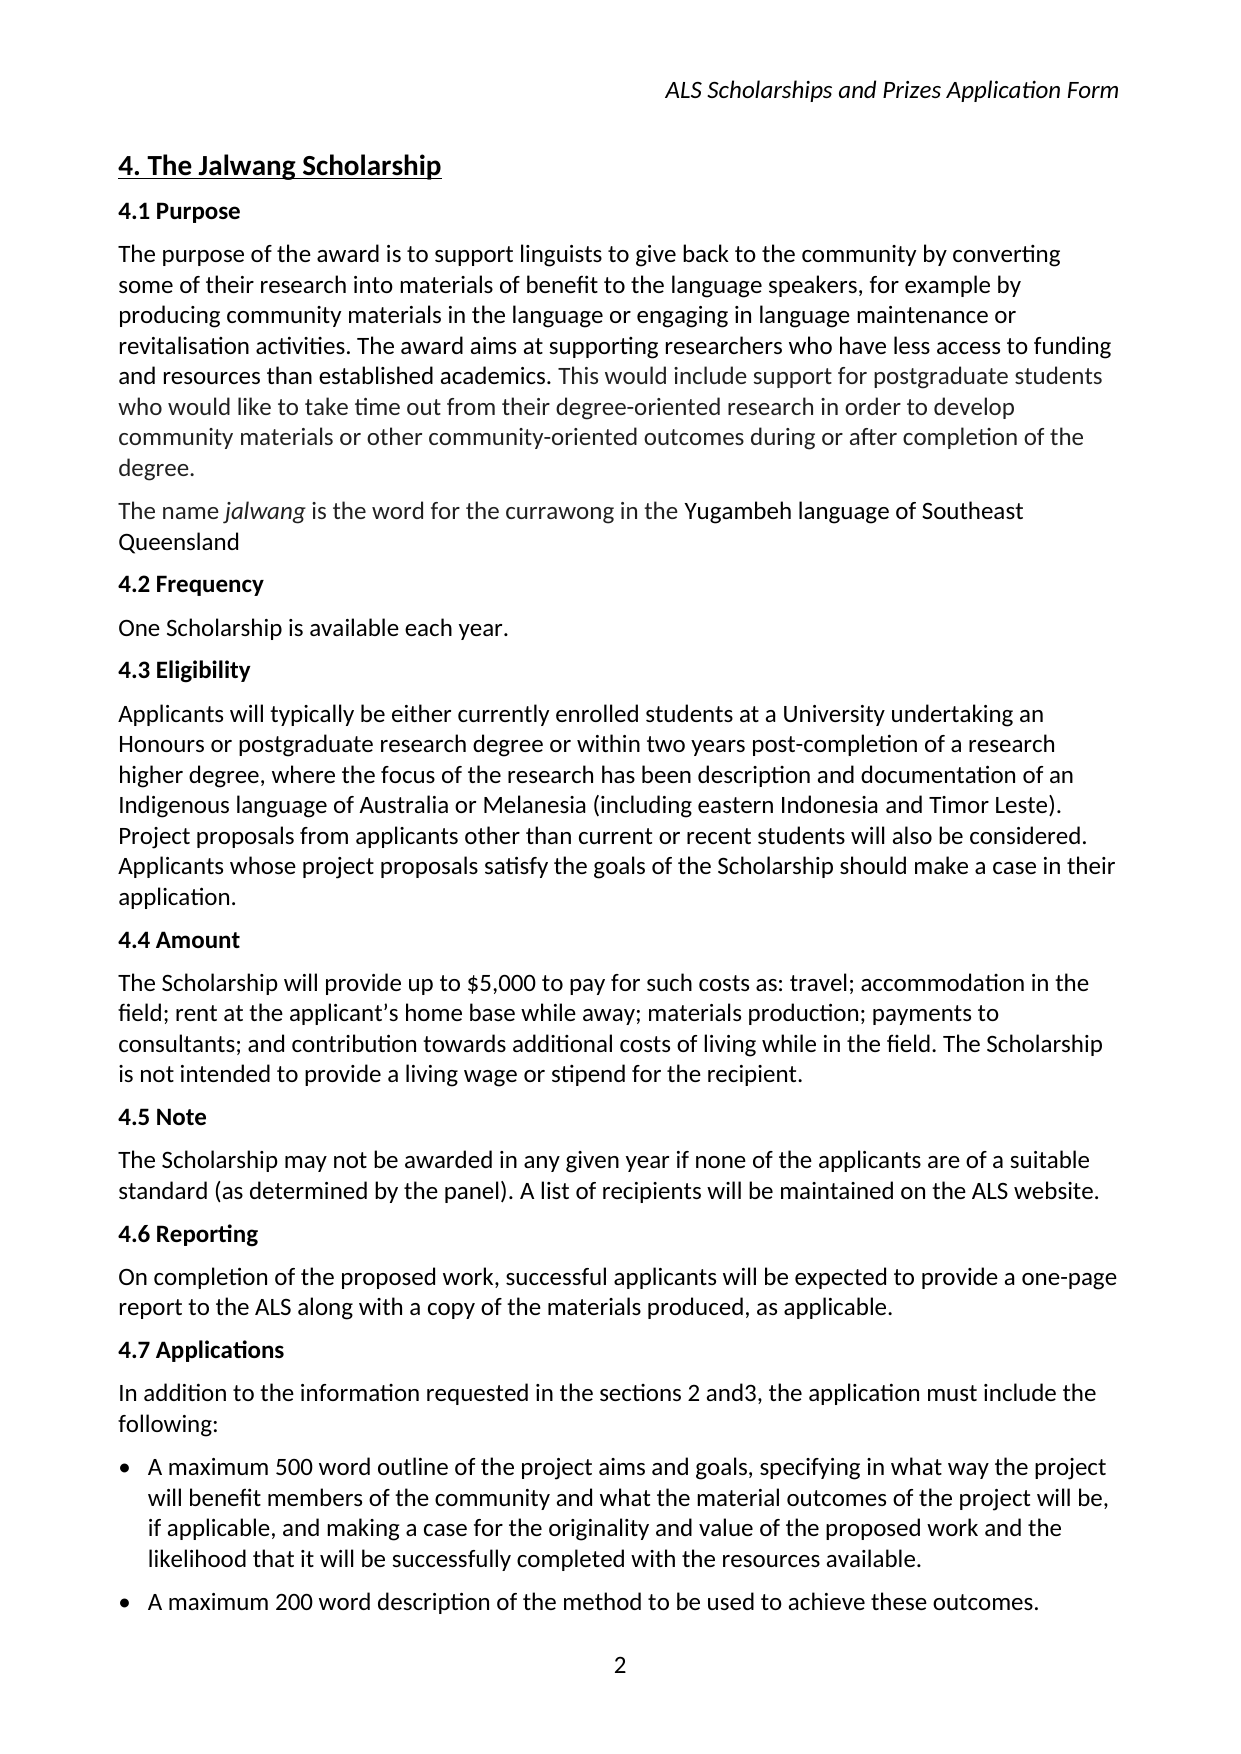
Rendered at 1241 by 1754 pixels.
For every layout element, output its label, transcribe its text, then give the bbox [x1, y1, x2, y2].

text 4.2 Frequency [118, 569, 1122, 599]
text 4.5 Note [118, 1101, 1122, 1132]
text Applicants will typically be either currently enrolled students at a University undertaking an Honours or postgraduate research degree or within two years post-completion of a research higher degree, where the focus of the research has been description and documentation of an Indigenous language of Australia or Melanesia (including eastern Indonesia and Timor Leste). Project proposals from applicants other than current or recent students will also be considered. Applicants whose project proposals satisfy the goals of the Scholarship should make a case in their application. [118, 698, 1122, 911]
text 4.3 Eligibility [118, 655, 1122, 685]
text • A maximum 500 word outline of the project aims and goals, specifying in what way the project will benefit members of the community and what the material outcomes of the project will be, if applicable, and making a case for the originality and value of the proposed work and the likelihood that it will be successfully completed with the resources available. [118, 1451, 1122, 1573]
text 4.7 Applications [118, 1334, 1122, 1365]
text • A maximum 200 word description of the method to be used to achieve these outcomes. [118, 1586, 1122, 1616]
text The name jalwang is the word for the currawong in the Yugambeh language of Southeast Queensland [118, 495, 1122, 556]
text 4.1 Purpose [118, 195, 1122, 226]
text One Scholarship is available each year. [118, 612, 1122, 642]
text In addition to the information requested in the sections 2 and3, the application must include the following: [118, 1378, 1122, 1439]
text The purpose of the award is to support linguists to give back to the community by converting some of their research into materials of benefit to the language speakers, for example by producing community materials in the language or engaging in language maintenance or revitalisation activities. The award aims at supporting researchers who have less access to funding and resources than established academics. This would include support for postgraduate students who would like to take time out from their degree-oriented research in order to develop community materials or other community-oriented outcomes during or after completion of the degree. [118, 238, 1122, 483]
text 4.6 Reporting [118, 1218, 1122, 1248]
text 4.4 Amount [118, 924, 1122, 954]
text The Scholarship may not be awarded in any given year if none of the applicants are of a suitable standard (as determined by the panel). A list of recipients will be maintained on the ALS website. [118, 1144, 1122, 1206]
text On completion of the proposed work, successful applicants will be expected to provide a one-page report to the ALS along with a copy of the materials produced, as applicable. [118, 1261, 1122, 1322]
text The Scholarship will provide up to $5,000 to pay for such costs as: travel; accommodation in the field; rent at the applicant’s home base while away; materials production; payments to consultants; and contribution towards additional costs of living while in the field. The Scholarship is not intended to provide a living wage or stipend for the recipient. [118, 967, 1122, 1089]
text 4. The Jalwang Scholarship [118, 147, 1122, 183]
